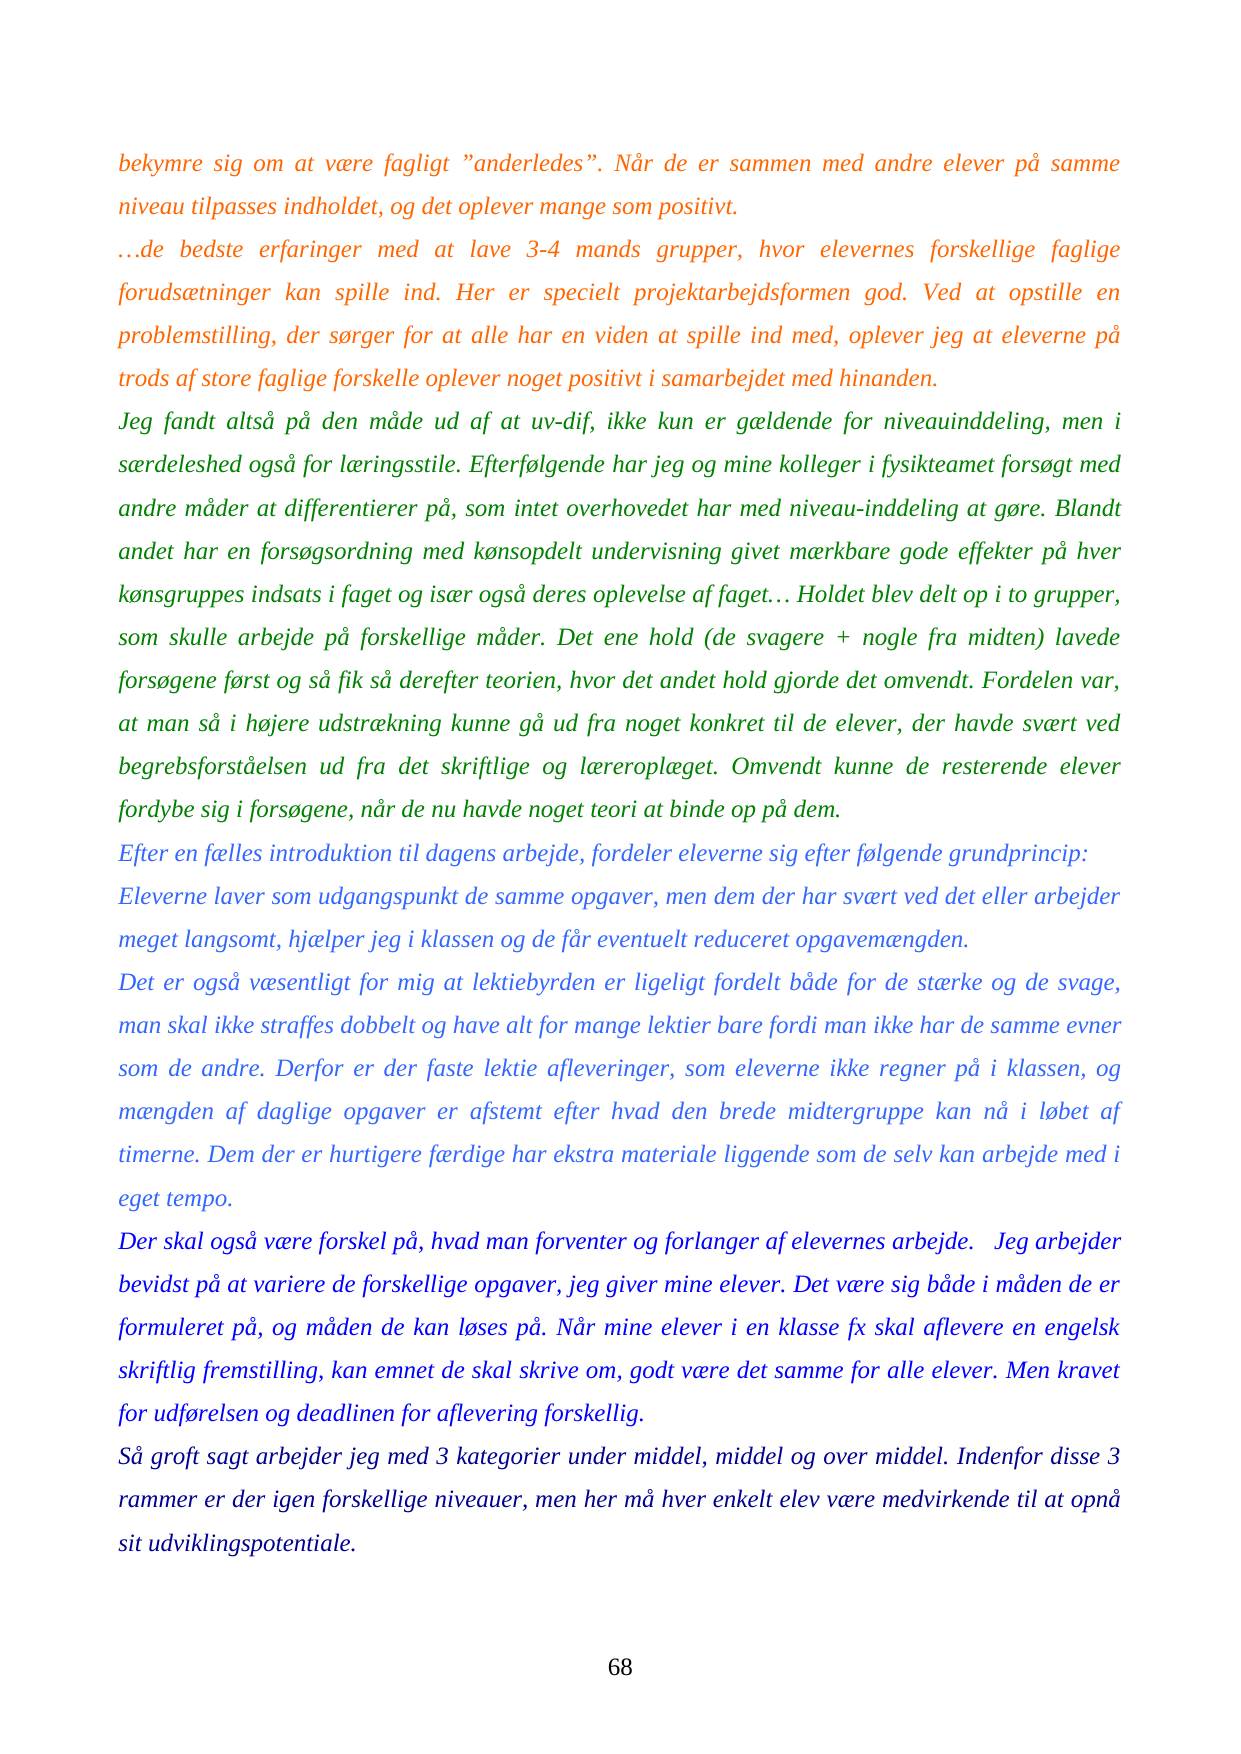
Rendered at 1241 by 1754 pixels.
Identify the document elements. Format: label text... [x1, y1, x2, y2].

text Efter en fælles introduktion til dagens arbejde, fordeler eleverne sig efter følgende grundprincip: [118, 838, 1122, 866]
text Jeg fandt altså på den måde ud af at uv-dif, ikke kun er gældende for niveauinddeling, men i særdeleshed også for læringsstile. Efterfølgende har jeg og mine kolleger i fysikteamet forsøgt med andre måder at differentierer på, som intet overhovedet har med niveau-inddeling at gøre. Blandt andet har en forsøgsordning med kønsopdelt undervisning givet mærkbare gode effekter på hver kønsgruppes indsats i faget og især også deres oplevelse af faget… Holdet blev delt op i to grupper, som skulle arbejde på forskellige måder. Det ene hold (de svagere + nogle fra midten) lavede forsøgene først og så fik så derefter teorien, hvor det andet hold gjorde det omvendt. Fordelen var, at man så i højere udstrækning kunne gå ud fra noget konkret til de elever, der havde svært ved begrebsforståelsen ud fra det skriftlige og læreroplæget. Omvendt kunne de resterende elever fordybe sig i forsøgene, når de nu havde noget teori at binde op på dem. [118, 406, 1122, 823]
text Det er også væsentligt for mig at lektiebyrden er ligeligt fordelt både for de stærke og de svage, man skal ikke straffes dobbelt og have alt for mange lektier bare fordi man ikke har de samme evner som de andre. Derfor er der faste lektie afleveringer, som eleverne ikke regner på i klassen, og mængden af daglige opgaver er afstemt efter hvad den brede midtergruppe kan nå i løbet af timerne. Dem der er hurtigere færdige har ekstra materiale liggende som de selv kan arbejde med i eget tempo. [118, 967, 1122, 1211]
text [118, 148, 1122, 219]
text Så groft sagt arbejder jeg med 3 kategorier under middel, middel og over middel. Indenfor disse 3 rammer er der igen forskellige niveauer, men her må hver enkelt elev være medvirkende til at opnå sit udviklingspotentiale. [118, 1441, 1122, 1556]
text Der skal også være forskel på, hvad man forventer og forlanger af elevernes arbejde. Jeg arbejder bevidst på at variere de forskellige opgaver, jeg giver mine elever. Det være sig både i måden de er formuleret på, og måden de kan løses på. Når mine elever i en klasse fx skal aflevere en engelsk skriftlig fremstilling, kan emnet de skal skrive om, godt være det samme for alle elever. Men kravet for udførelsen og deadlinen for aflevering forskellig. [118, 1226, 1122, 1427]
text …de bedste erfaringer med at lave 3-4 mands grupper, hvor elevernes forskellige faglige forudsætninger kan spille ind. Her er specielt projektarbejdsformen god. Ved at opstille en problemstilling, der sørger for at alle har en viden at spille ind med, oplever jeg at eleverne på trods af store faglige forskelle oplever noget positivt i samarbejdet med hinanden. [118, 234, 1122, 392]
text Eleverne laver som udgangspunkt de samme opgaver, men dem der har svært ved det eller arbejder meget langsomt, hjælper jeg i klassen og de får eventuelt reduceret opgavemængden. [118, 881, 1122, 953]
